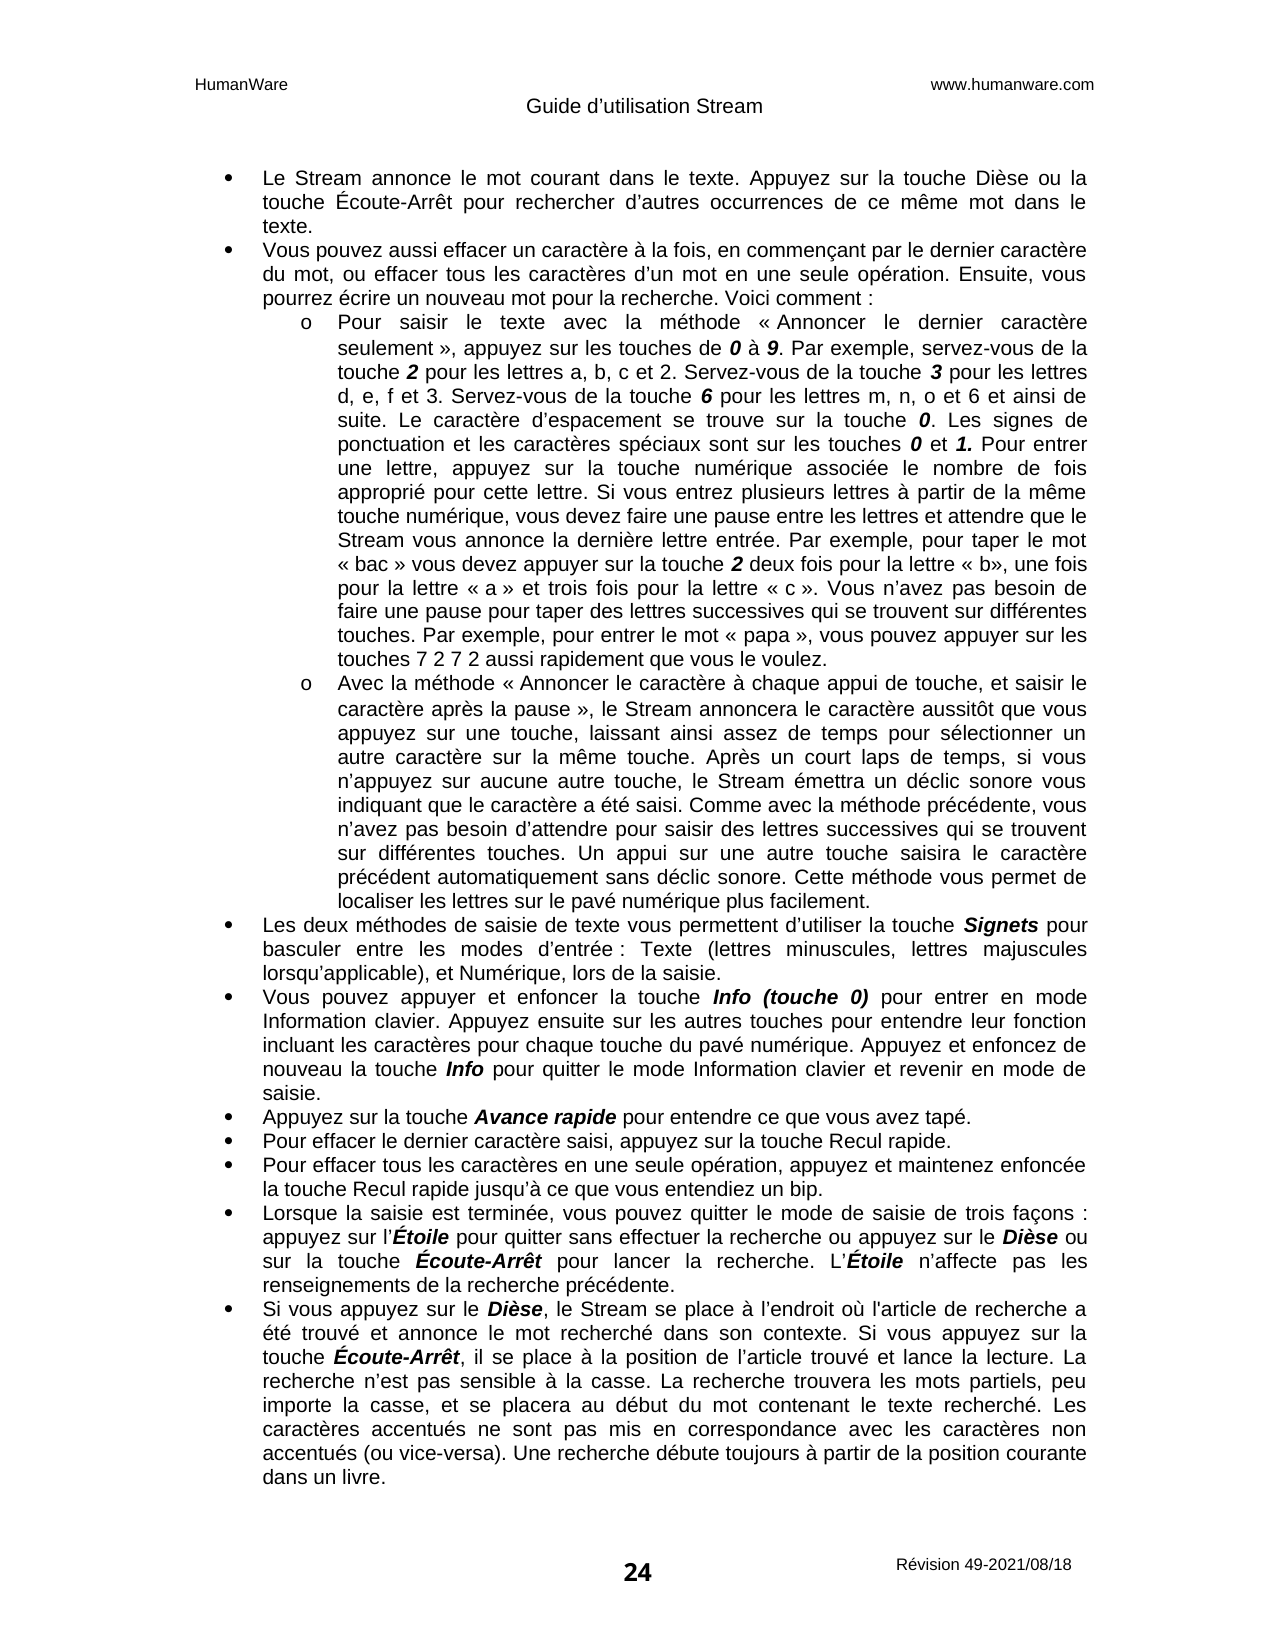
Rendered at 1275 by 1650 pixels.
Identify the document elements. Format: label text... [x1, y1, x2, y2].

list Pour effacer tous les caractères en une seule opération, appuyez et maintenez enfoncée la touche Recul rapide jusqu’à ce que vous entendiez un bip. [225, 1153, 1088, 1201]
list Les deux méthodes de saisie de texte vous permettent d’utiliser la touche Signets pour basculer entre les modes d’entrée : Texte (lettres minuscules, lettres majuscules lorsqu’applicable), et Numérique, lors de la saisie. [225, 913, 1088, 985]
list Vous pouvez appuyer et enfoncer la touche Info (touche 0) pour entrer en mode Information clavier. Appuyez ensuite sur les autres touches pour entendre leur fonction incluant les caractères pour chaque touche du pavé numérique. Appuyez et enfoncez de nouveau la touche Info pour quitter le mode Information clavier et revenir en mode de saisie. [225, 985, 1088, 1104]
list Avec la méthode « Annoncer le caractère à chaque appui de touche, et saisir le caractère après la pause », le Stream annoncera le caractère aussitôt que vous appuyez sur une touche, laissant ainsi assez de temps pour sélectionner un autre caractère sur la même touche. Après un court laps de temps, si vous n’appuyez sur aucune autre touche, le Stream émettra un déclic sonore vous indiquant que le caractère a été saisi. Comme avec la méthode précédente, vous n’avez pas besoin d’attendre pour saisir des lettres successives qui se trouvent sur différentes touches. Un appui sur une autre touche saisira le caractère précédent automatiquement sans déclic sonore. Cette méthode vous permet de localiser les lettres sur le pavé numérique plus facilement. [300, 671, 1088, 913]
list Pour effacer le dernier caractère saisi, appuyez sur la touche Recul rapide. [225, 1129, 1088, 1153]
list Le Stream annonce le mot courant dans le texte. Appuyez sur la touche Dièse ou la touche Écoute-Arrêt pour rechercher d’autres occurrences de ce même mot dans le texte. [225, 166, 1088, 238]
list Pour saisir le texte avec la méthode « Annoncer le dernier caractère seulement », appuyez sur les touches de 0 à 9. Par exemple, servez-vous de la touche 2 pour les lettres a, b, c et 2. Servez-vous de la touche 3 pour les lettres d, e, f et 3. Servez-vous de la touche 6 pour les lettres m, n, o et 6 et ainsi de suite. Le caractère d’espacement se trouve sur la touche 0. Les signes de ponctuation et les caractères spéciaux sont sur les touches 0 et 1. Pour entrer une lettre, appuyez sur la touche numérique associée le nombre de fois approprié pour cette lettre. Si vous entrez plusieurs lettres à partir de la même touche numérique, vous devez faire une pause entre les lettres et attendre que le Stream vous annonce la dernière lettre entrée. Par exemple, pour taper le mot « bac » vous devez appuyer sur la touche 2 deux fois pour la lettre « b», une fois pour la lettre « a » et trois fois pour la lettre « c ». Vous n’avez pas besoin de faire une pause pour taper des lettres successives qui se trouvent sur différentes touches. Par exemple, pour entrer le mot « papa », vous pouvez appuyer sur les touches 7 2 7 2 aussi rapidement que vous le voulez. [300, 310, 1088, 671]
list Lorsque la saisie est terminée, vous pouvez quitter le mode de saisie de trois façons : appuyez sur l’Étoile pour quitter sans effectuer la recherche ou appuyez sur le Dièse ou sur la touche Écoute-Arrêt pour lancer la recherche. L’Étoile n’affecte pas les renseignements de la recherche précédente. [225, 1201, 1088, 1297]
list Vous pouvez aussi effacer un caractère à la fois, en commençant par le dernier caractère du mot, ou effacer tous les caractères d’un mot en une seule opération. Ensuite, vous pourrez écrire un nouveau mot pour la recherche. Voici comment : [225, 238, 1088, 310]
list Appuyez sur la touche Avance rapide pour entendre ce que vous avez tapé. [225, 1104, 1088, 1129]
list Si vous appuyez sur le Dièse, le Stream se place à l’endroit où l'article de recherche a été trouvé et annonce le mot recherché dans son contexte. Si vous appuyez sur la touche Écoute-Arrêt, il se place à la position de l’article trouvé et lance la lecture. La recherche n’est pas sensible à la casse. La recherche trouvera les mots partiels, peu importe la casse, et se placera au début du mot contenant le texte recherché. Les caractères accentués ne sont pas mis en correspondance avec les caractères non accentués (ou vice-versa). Une recherche débute toujours à partir de la position courante dans un livre. [225, 1297, 1088, 1488]
